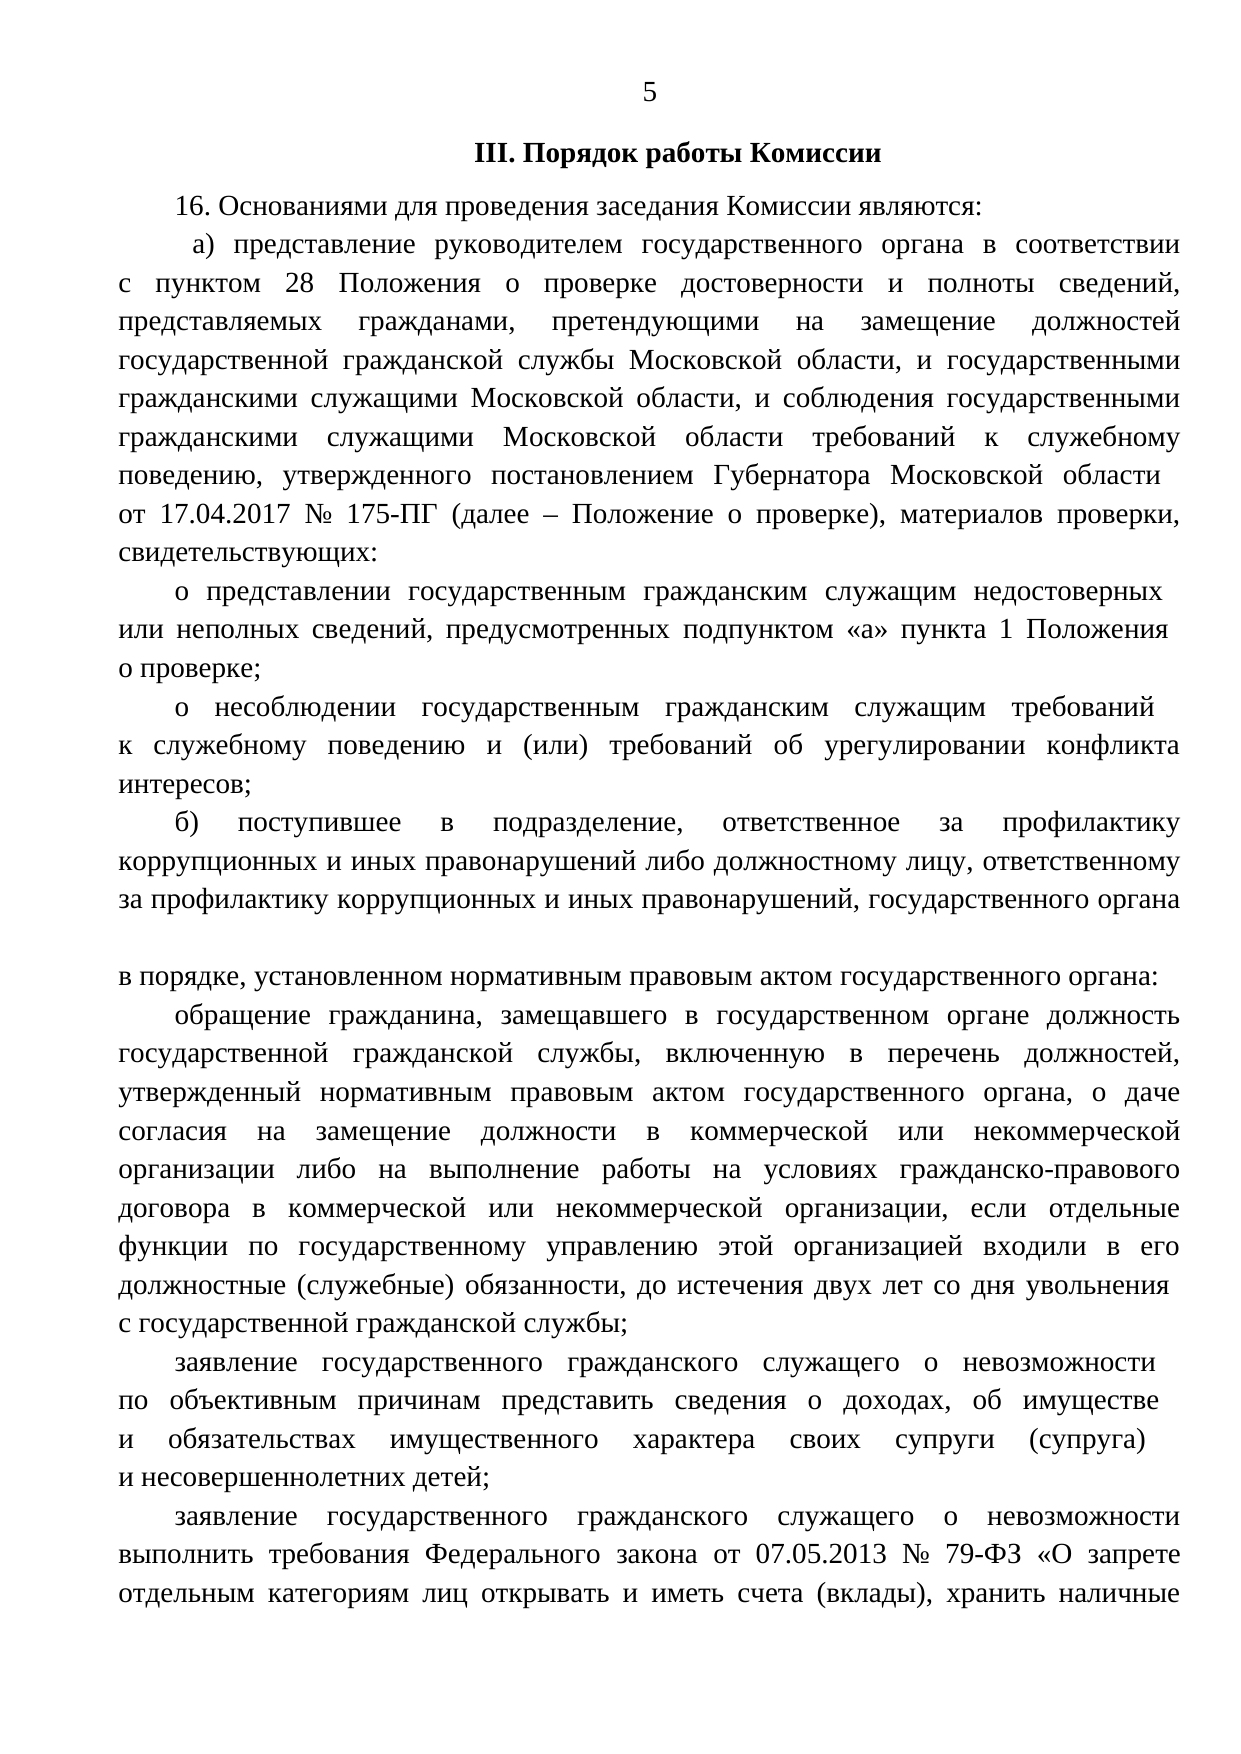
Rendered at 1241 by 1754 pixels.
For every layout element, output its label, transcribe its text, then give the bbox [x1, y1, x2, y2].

text заявление государственного гражданского служащего о невозможности по объективным причинам представить сведения о доходах, об имуществе и обязательствах имущественного характера своих супруги (супруга) и несовершеннолетних детей; [118, 1344, 1181, 1493]
text а) представление руководителем государственного органа в соответствии с пунктом 28 Положения о проверке достоверности и полноты сведений, представляемых гражданами, претендующими на замещение должностей государственной гражданской службы Московской области, и государственными гражданскими служащими Московской области, и соблюдения государственными гражданскими служащими Московской области требований к служебному поведению, утвержденного постановлением Губернатора Московской области от 17.04.2017 № 175-ПГ (далее – Положение о проверке), материалов проверки, свидетельствующих: [118, 226, 1181, 568]
text обращение гражданина, замещавшего в государственном органе должность государственной гражданской службы, включенную в перечень должностей, утвержденный нормативным правовым актом государственного органа, о даче согласия на замещение должности в коммерческой или некоммерческой организации либо на выполнение работы на условиях гражданско-правового договора в коммерческой или некоммерческой организации, если отдельные функции по государственному управлению этой организацией входили в его должностные (служебные) обязанности, до истечения двух лет со дня увольнения с государственной гражданской службы; [118, 997, 1181, 1339]
text III. Порядок работы Комиссии [118, 135, 1181, 169]
text о представлении государственным гражданским служащим недостоверных или неполных сведений, предусмотренных подпунктом «а» пункта 1 Положения о проверке; [118, 573, 1181, 684]
text 16. Основаниями для проведения заседания Комиссии являются: [118, 188, 1181, 221]
text б) поступившее в подразделение, ответственное за профилактику коррупционных и иных правонарушений либо должностному лицу, ответственному за профилактику коррупционных и иных правонарушений, государственного органа в порядке, установленном нормативным правовым актом государственного органа: [118, 804, 1181, 992]
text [118, 1498, 1181, 1609]
text о несоблюдении государственным гражданским служащим требований к служебному поведению и (или) требований об урегулировании конфликта интересов; [118, 689, 1181, 799]
